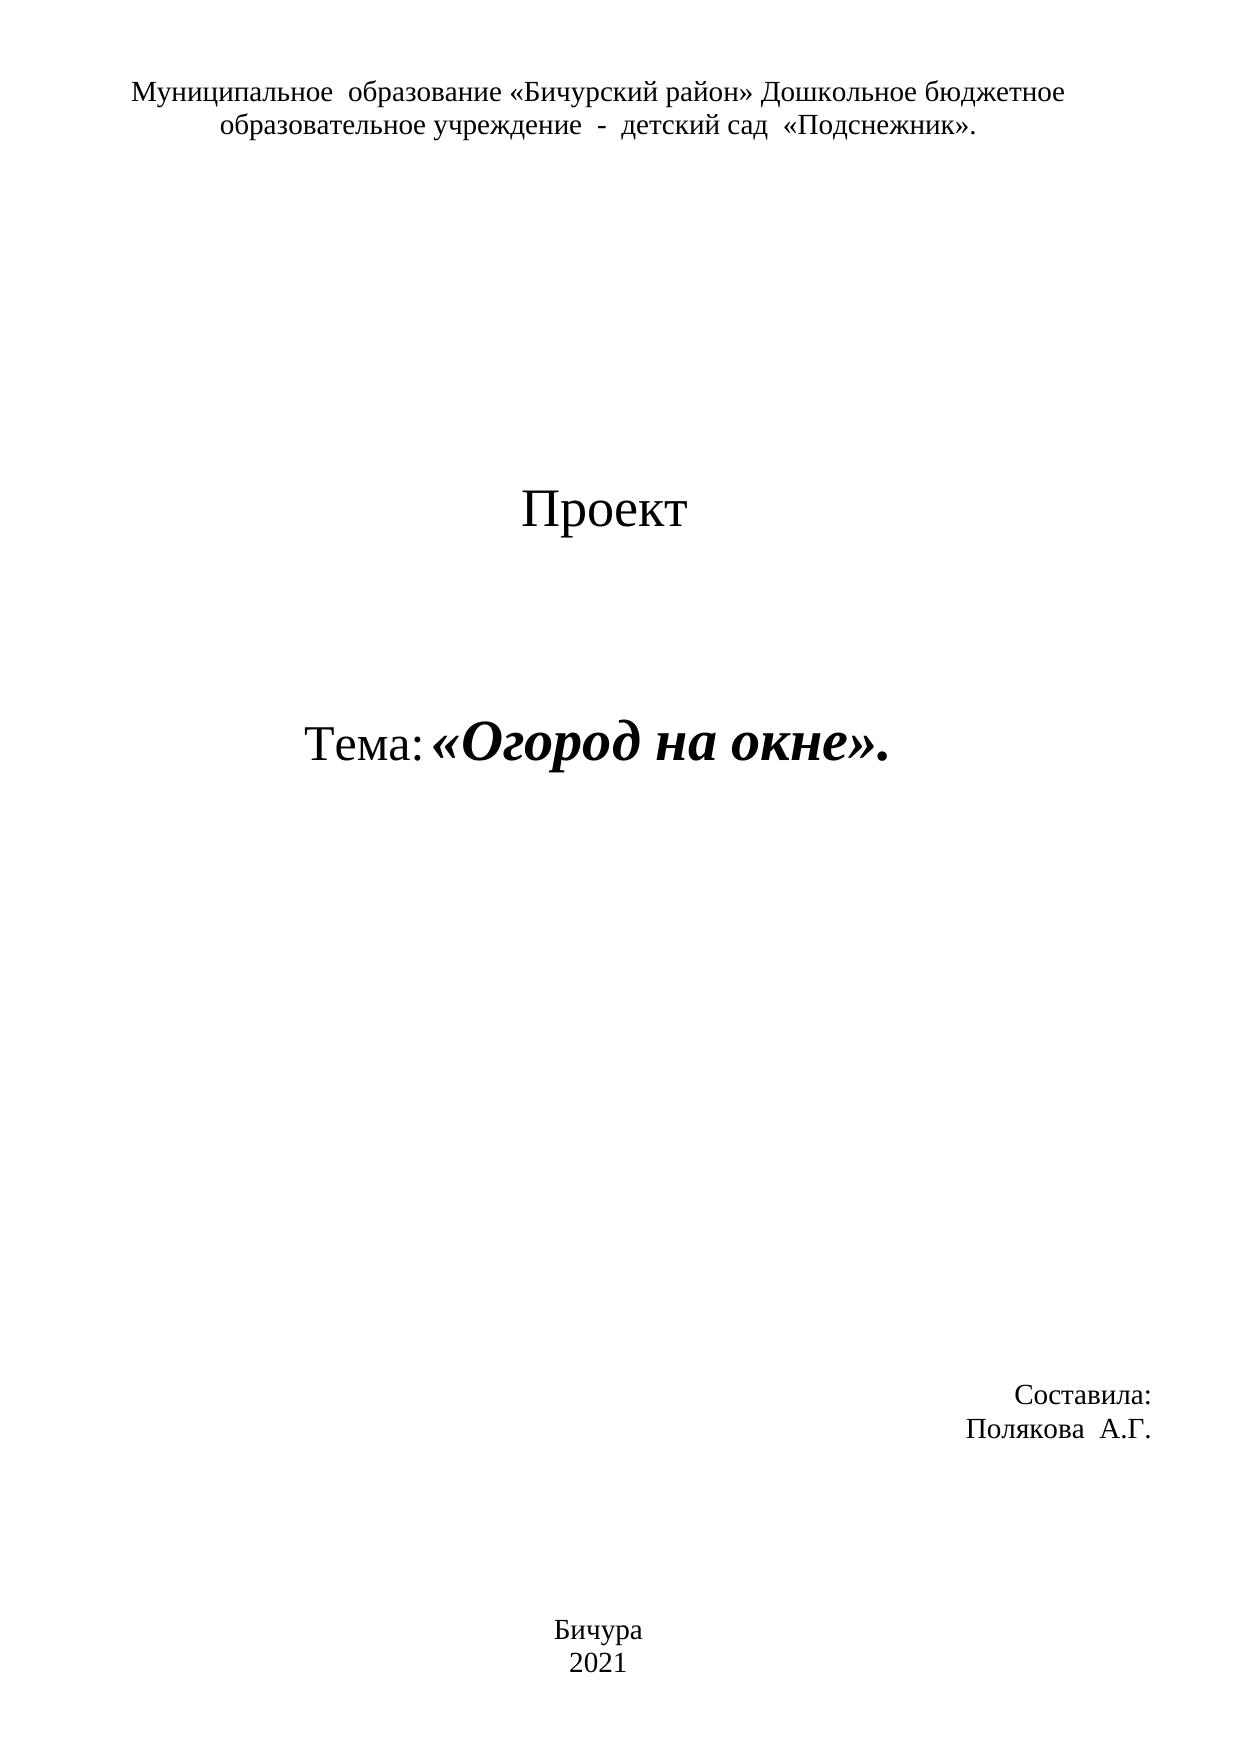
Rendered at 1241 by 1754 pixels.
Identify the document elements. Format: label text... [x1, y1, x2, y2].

text Муниципальное образование «Бичурский район» Дошкольное бюджетное образовательное учреждение - детский сад «Подснежник». [44, 74, 1152, 141]
text Полякова А.Г. [44, 1411, 1152, 1444]
text Составила: [44, 1377, 1152, 1411]
text Проект [44, 476, 1152, 539]
text 2021 [44, 1646, 1152, 1679]
text Тема: «Огород на окне». [44, 706, 1152, 773]
text Бичура [44, 1612, 1152, 1646]
